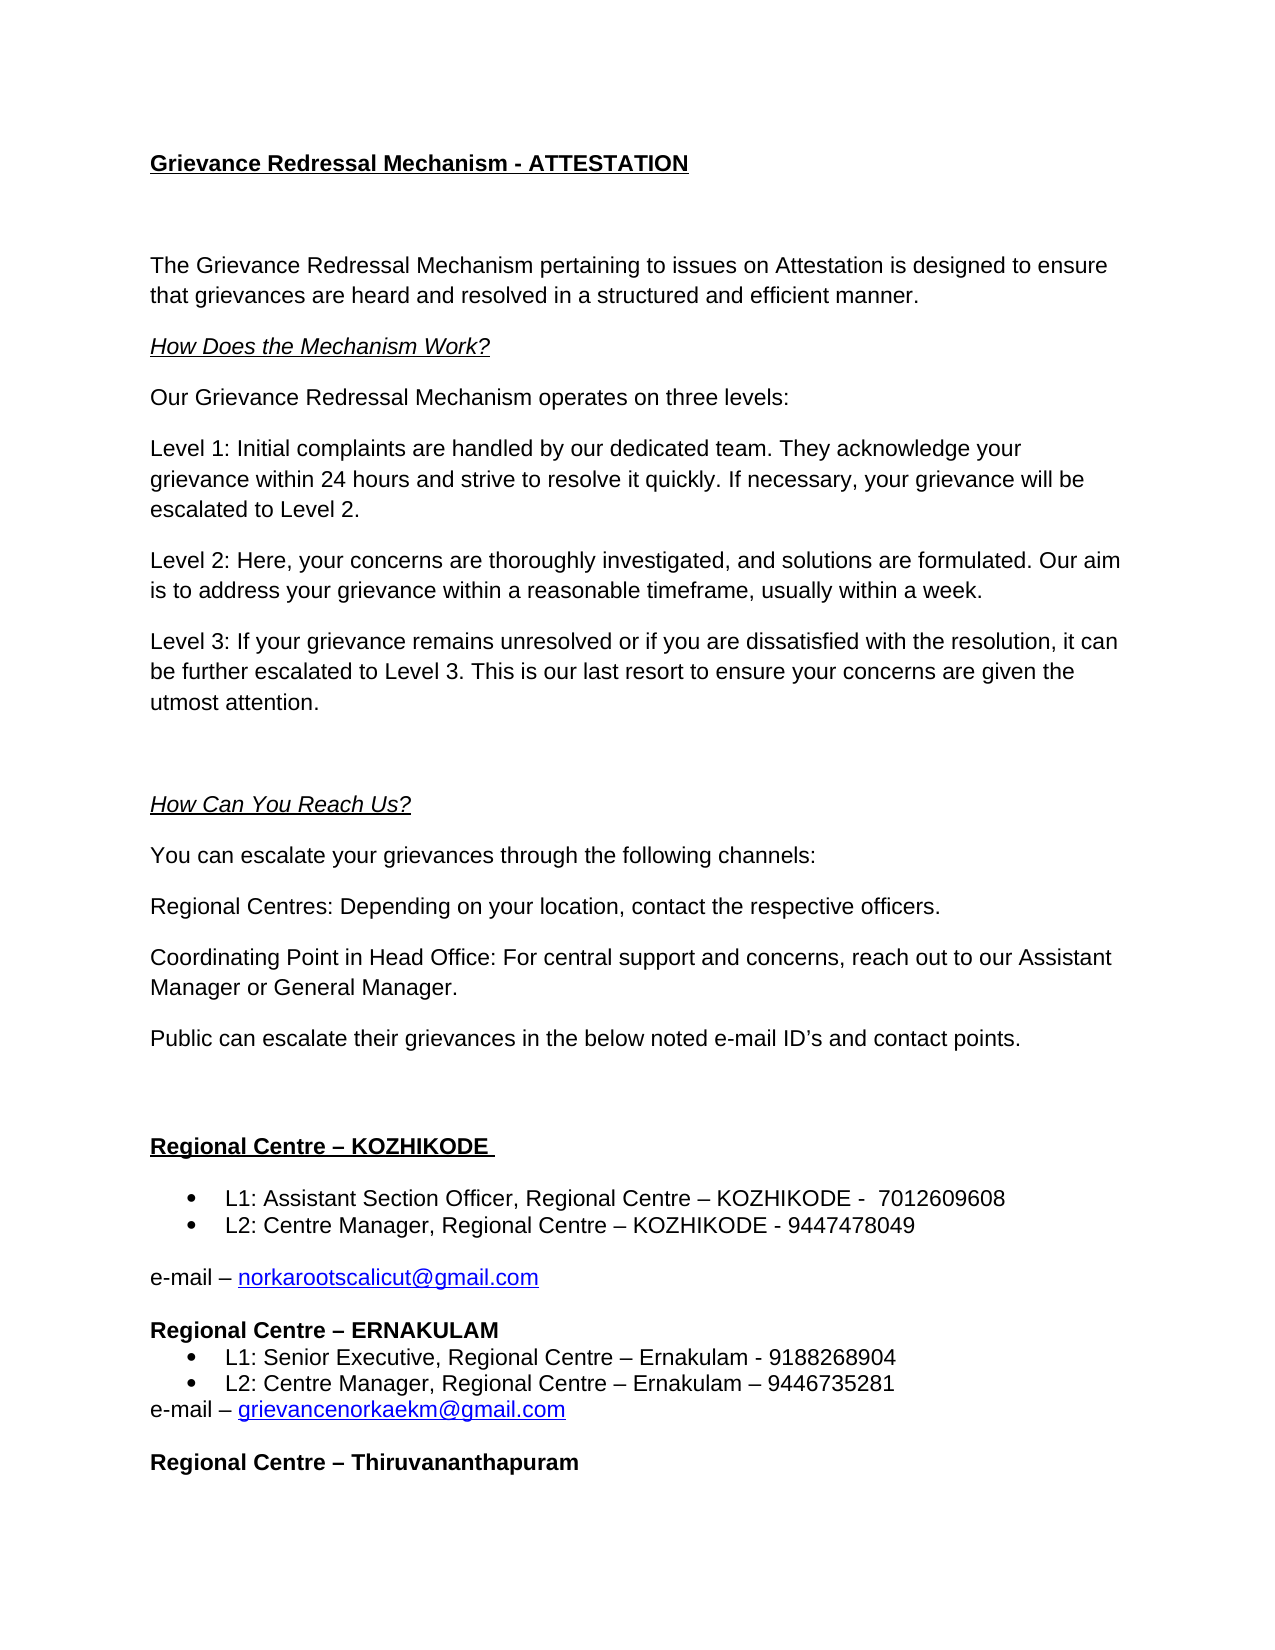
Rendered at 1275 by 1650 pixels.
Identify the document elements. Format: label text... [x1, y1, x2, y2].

list L1: Assistant Section Officer, Regional Centre – KOZHIKODE - 7012609608 [187, 1185, 1125, 1212]
text The Grievance Redressal Mechanism pertaining to issues on Attestation is designed to ensure that grievances are heard and resolved in a structured and efficient manner. [150, 252, 1125, 309]
text Public can escalate their grievances in the below noted e-mail ID’s and contact points. [150, 1025, 1125, 1051]
text How Does the Mechanism Work? [150, 333, 1125, 360]
text Regional Centre – KOZHIKODE [150, 1133, 1125, 1159]
text e-mail – grievancenorkaekm@gmail.com [150, 1396, 1125, 1422]
text Coordinating Point in Head Office: For central support and concerns, reach out to our Assistant Manager or General Manager. [150, 944, 1125, 1000]
text Regional Centre – ERNAKULAM [150, 1317, 1125, 1343]
text How Can You Reach Us? [150, 791, 1125, 817]
text Level 2: Here, your concerns are thoroughly investigated, and solutions are formulated. Our aim is to address your grievance within a reasonable timeframe, usually within a week. [150, 547, 1125, 603]
text e-mail – norkarootscalicut@gmail.com [150, 1264, 1125, 1291]
text Regional Centre – Thiruvananthapuram [150, 1449, 1125, 1475]
text Grievance Redressal Mechanism - ATTESTATION [150, 150, 1125, 176]
text Our Grievance Redressal Mechanism operates on three levels: [150, 384, 1125, 411]
text Level 3: If your grievance remains unresolved or if you are dissatisfied with the resolution, it can be further escalated to Level 3. This is our last resort to ensure your concerns are given the utmost attention. [150, 628, 1125, 715]
list L1: Senior Executive, Regional Centre – Ernakulam - 9188268904 [187, 1343, 1125, 1370]
list L2: Centre Manager, Regional Centre – KOZHIKODE - 9447478049 [187, 1212, 1125, 1238]
list L2: Centre Manager, Regional Centre – Ernakulam – 9446735281 [187, 1370, 1125, 1396]
text Level 1: Initial complaints are handled by our dedicated team. They acknowledge your grievance within 24 hours and strive to resolve it quickly. If necessary, your grievance will be escalated to Level 2. [150, 435, 1125, 522]
text You can escalate your grievances through the following channels: [150, 842, 1125, 868]
text Regional Centres: Depending on your location, contact the respective officers. [150, 893, 1125, 919]
